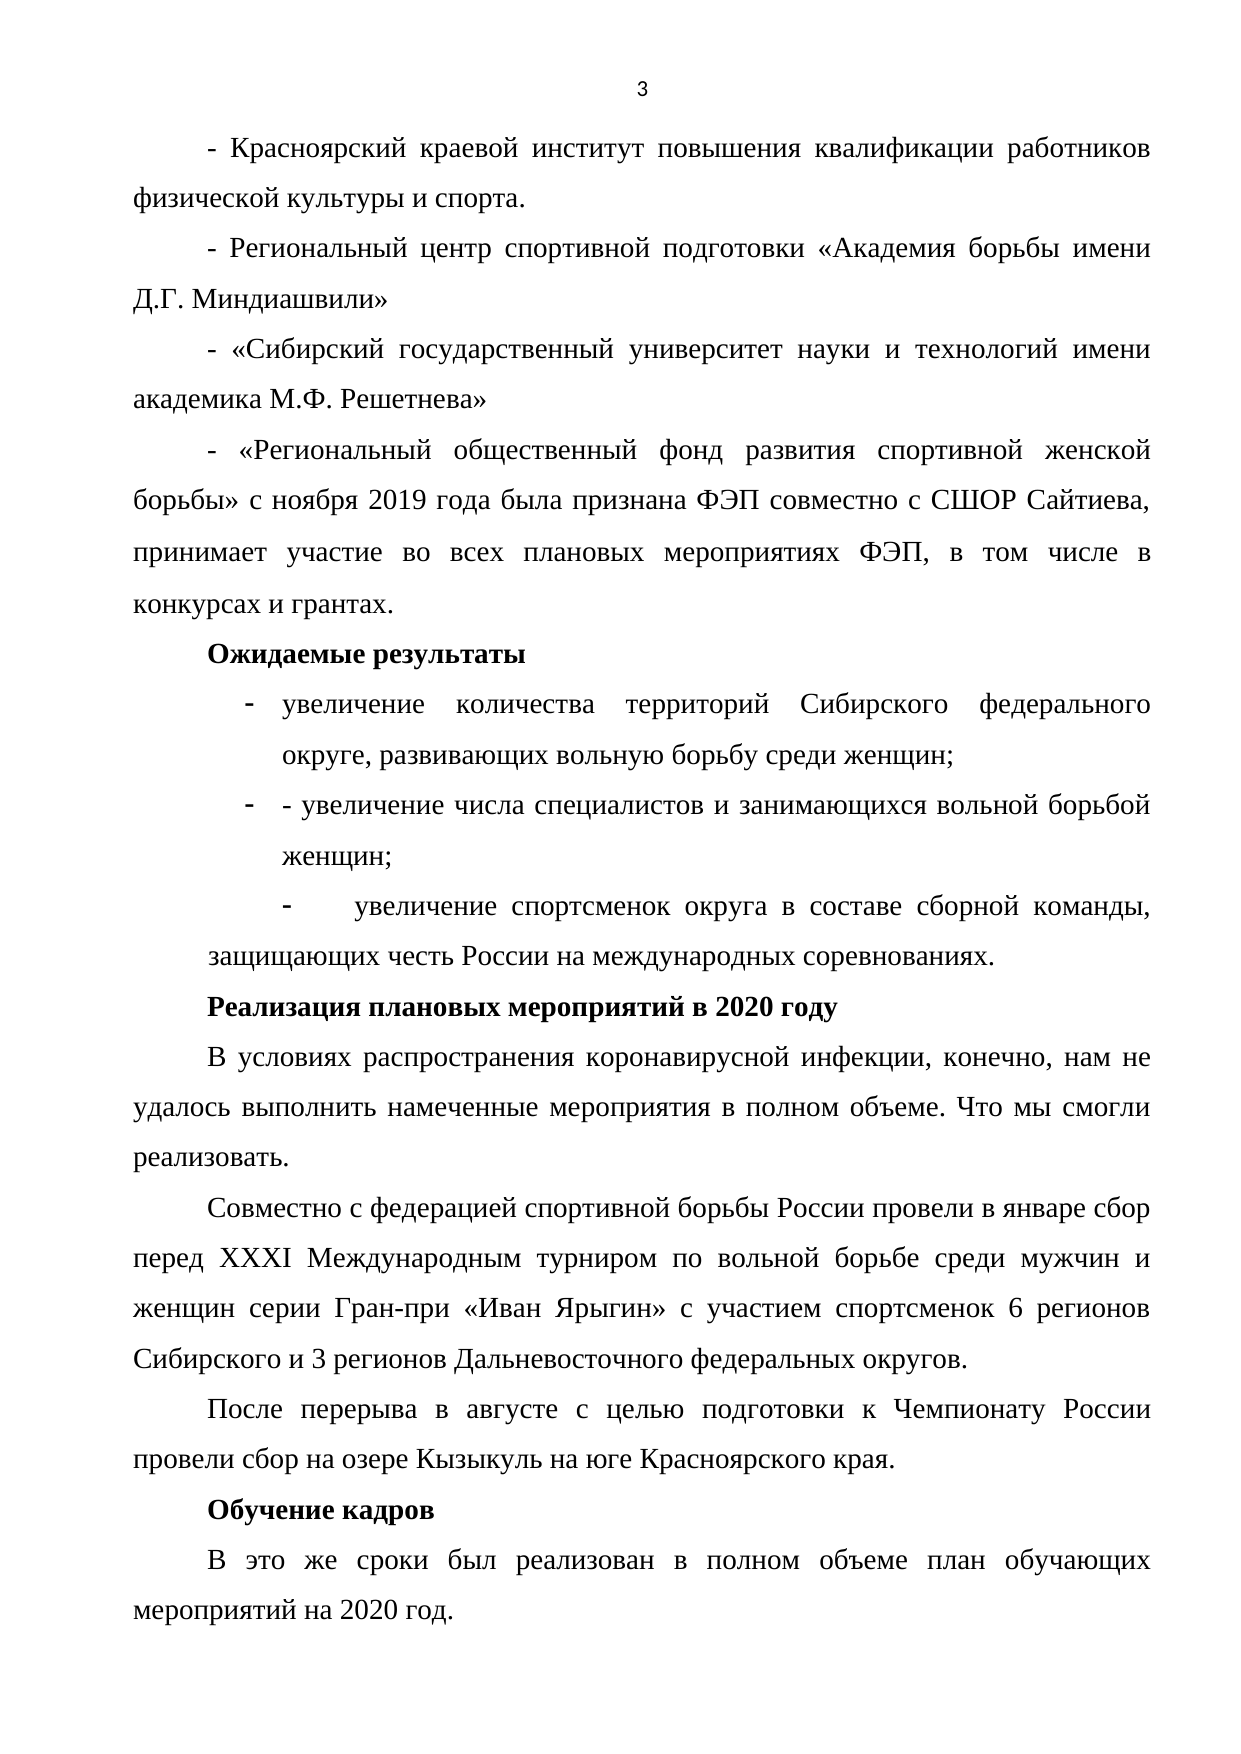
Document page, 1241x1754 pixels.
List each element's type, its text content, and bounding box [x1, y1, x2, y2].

text Ожидаемые результаты [133, 636, 1152, 670]
text В это же сроки был реализован в полном объеме план обучающих мероприятий на 2020 год. [133, 1542, 1152, 1626]
text Реализация плановых мероприятий в 2020 году [133, 989, 1152, 1022]
text В условиях распространения коронавирусной инфекции, конечно, нам не удалось выполнить намеченные мероприятия в полном объеме. Что мы смогли реализовать. [133, 1039, 1152, 1173]
list - Региональный центр спортивной подготовки «Академия борьбы имени Д.Г. Миндиашвили» [133, 231, 1152, 314]
list увеличение количества территорий Сибирского федерального округе, развивающих вольную борьбу среди женщин; [244, 686, 1152, 770]
text Совместно с федерацией спортивной борьбы России провели в январе сбор перед XXXI Международным турниром по вольной борьбе среди мужчин и женщин серии Гран-при «Иван Ярыгин» с участием спортсменок 6 регионов Сибирского и 3 регионов Дальневосточного федеральных округов. [133, 1190, 1152, 1374]
text После перерыва в августе с целью подготовки к Чемпионату России провели сбор на озере Кызыкуль на юге Красноярского края. [133, 1391, 1152, 1475]
text Обучение кадров [133, 1492, 1152, 1525]
text - «Сибирский государственный университет науки и технологий имени академика М.Ф. Решетнева» [133, 331, 1152, 415]
list - увеличение числа специалистов и занимающихся вольной борьбой женщин; [244, 787, 1152, 871]
list - Красноярский краевой институт повышения квалификации работников физической культуры и спорта. [133, 130, 1152, 214]
list увеличение спортсменок округа в составе сборной команды, защищающих честь России на международных соревнованиях. [208, 888, 1152, 972]
list - «Региональный общественный фонд развития спортивной женской борьбы» с ноября 2019 года была признана ФЭП совместно с СШОР Сайтиева, принимает участие во всех плановых мероприятиях ФЭП, в том числе в конкурсах и грантах. [133, 432, 1152, 619]
